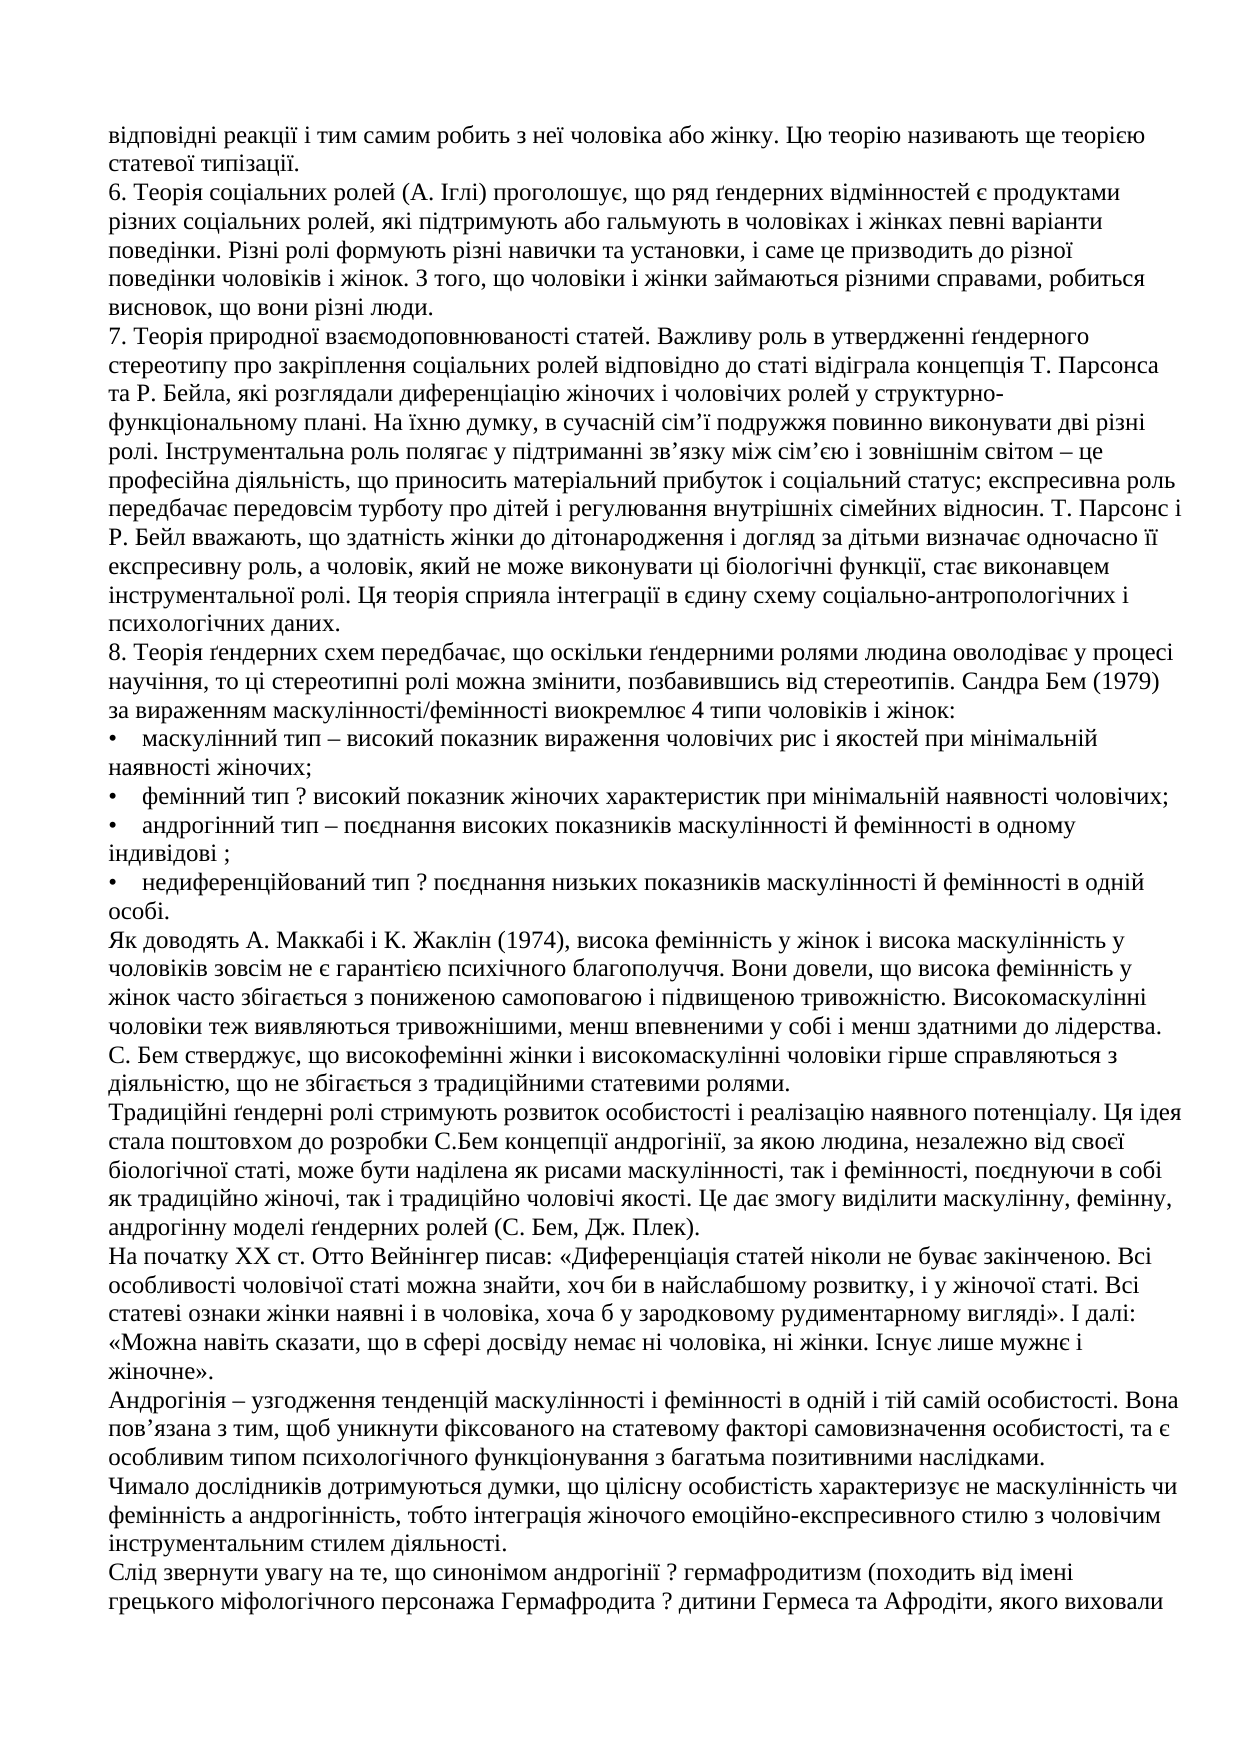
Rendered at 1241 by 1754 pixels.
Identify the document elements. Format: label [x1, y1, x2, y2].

table_header [106, 118, 1184, 1616]
